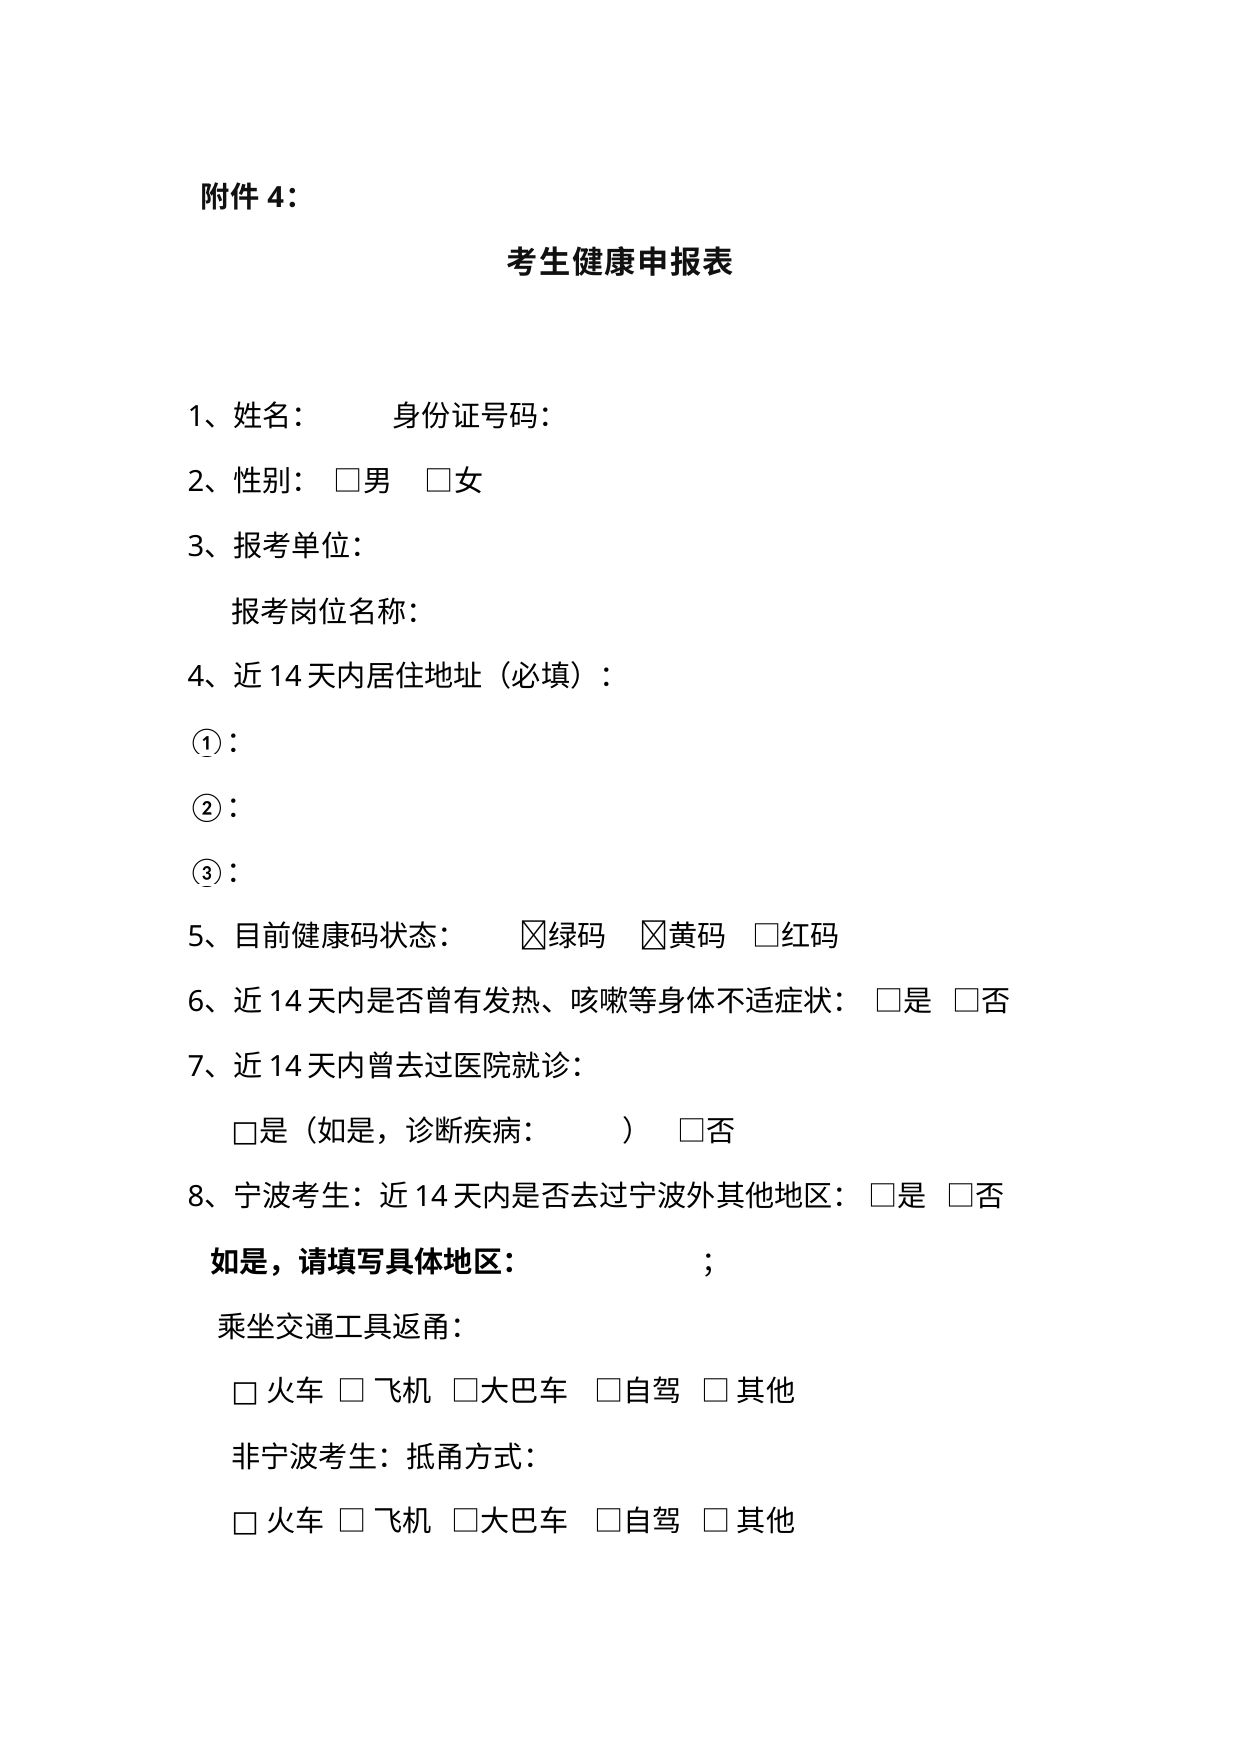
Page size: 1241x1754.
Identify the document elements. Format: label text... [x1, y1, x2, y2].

text 4、近14天内居住地址（必填）： [187, 642, 1053, 707]
text ②： [187, 772, 1053, 837]
text 1、姓名： 身份证号码： [187, 382, 1053, 447]
text 非宁波考生：抵甬方式： [187, 1422, 1053, 1487]
text 如是，请填写具体地区： ； [187, 1227, 1053, 1292]
text 考生健康申报表 [200, 227, 1040, 292]
text 7、近14天内曾去过医院就诊： [187, 1032, 1053, 1097]
text 6、近14天内是否曾有发热、咳嗽等身体不适症状： □是 □否 [187, 967, 1053, 1032]
text 5、目前健康码状态： 绿码 黄码 □红码 [187, 902, 1053, 967]
text ①： [187, 707, 1053, 772]
text 附件4： [200, 162, 1040, 227]
text 8、宁波考生：近14天内是否去过宁波外其他地区： □是 □否 [187, 1162, 1053, 1227]
text 报考岗位名称： [187, 577, 1053, 642]
text 3、报考单位： [187, 512, 1053, 577]
text 乘坐交通工具返甬： [187, 1292, 1053, 1357]
text 2、性别： □男 □女 [187, 447, 1053, 512]
text □ 火车 □ 飞机 □大巴车 □自驾 □ 其他 [187, 1487, 1053, 1552]
text □ 火车 □ 飞机 □大巴车 □自驾 □ 其他 [187, 1357, 1053, 1422]
text ③： [187, 837, 1053, 902]
text □是（如是，诊断疾病： ） □否 [187, 1097, 1053, 1162]
